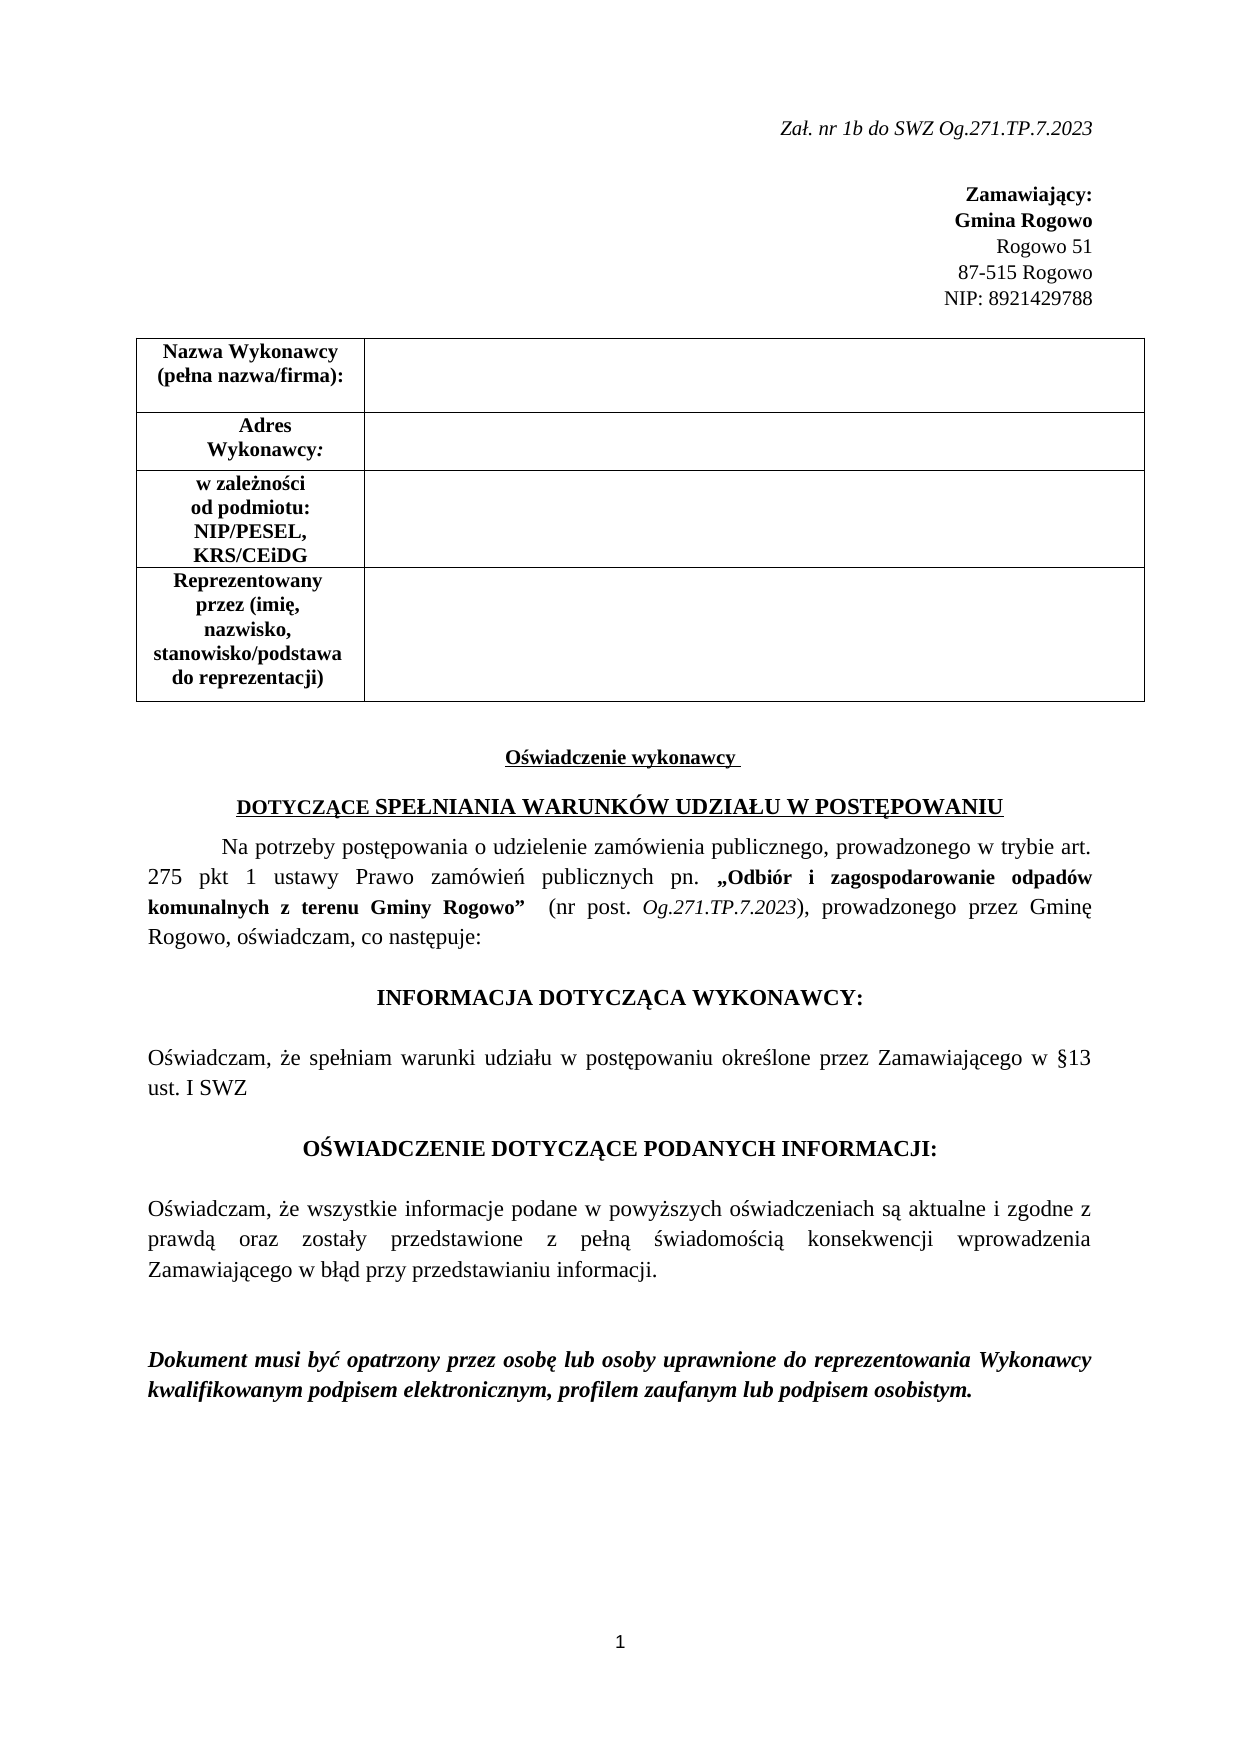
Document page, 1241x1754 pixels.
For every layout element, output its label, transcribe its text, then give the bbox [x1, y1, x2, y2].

text 87-515 Rogowo [148, 260, 1093, 284]
text INFORMACJA DOTYCZĄCA WYKONAWCY: [148, 984, 1093, 1010]
text Dokument musi być opatrzony przez osobę lub osoby uprawnione do reprezentowania Wykonawcy kwalifikowanym podpisem elektronicznym, profilem zaufanym lub podpisem osobistym. [148, 1346, 1093, 1403]
table_cell Reprezentowany przez (imię, nazwisko, stanowisko/podstawa do reprezentacji) [137, 568, 364, 701]
text Oświadczam, że spełniam warunki udziału w postępowaniu określone przez Zamawiającego w §13 ust. I SWZ [148, 1044, 1093, 1101]
table_header Nazwa Wykonawcy (pełna nazwa/firma): [137, 339, 364, 412]
table_cell w zależności od podmiotu: NIP/PESEL, KRS/CEiDG [137, 471, 364, 567]
table_cell [365, 413, 1144, 470]
text Zamawiający: [694, 182, 1093, 206]
text Oświadczam, że wszystkie informacje podane w powyższych oświadczeniach są aktualne i zgodne z prawdą oraz zostały przedstawione z pełną świadomością konsekwencji wprowadzenia Zamawiającego w błąd przy przedstawianiu informacji. [148, 1195, 1093, 1282]
text Oświadczenie wykonawcy [148, 745, 1093, 769]
table_header [365, 339, 1144, 412]
table_cell [365, 568, 1144, 701]
text Na potrzeby postępowania o udzielenie zamówienia publicznego, prowadzonego w trybie art. 275 pkt 1 ustawy Prawo zamówień publicznych pn. „Odbiór i zagospodarowanie odpadów komunalnych z terenu Gminy Rogowo” (nr post. Og.271.TP.7.2023), prowadzonego przez Gminę Rogowo, oświadczam, co następuje: [148, 833, 1093, 950]
text Rogowo 51 [148, 234, 1093, 258]
text DOTYCZĄCE SPEŁNIANIA WARUNKÓW UDZIAŁU W POSTĘPOWANIU [148, 793, 1093, 820]
text OŚWIADCZENIE DOTYCZĄCE PODANYCH INFORMACJI: [148, 1135, 1093, 1161]
text Gmina Rogowo [148, 208, 1093, 232]
table_cell Adres Wykonawcy: [137, 413, 364, 470]
text Zał. nr 1b do SWZ Og.271.TP.7.2023 [148, 116, 1093, 140]
text NIP: 8921429788 [148, 286, 1093, 310]
table_cell [365, 471, 1144, 567]
